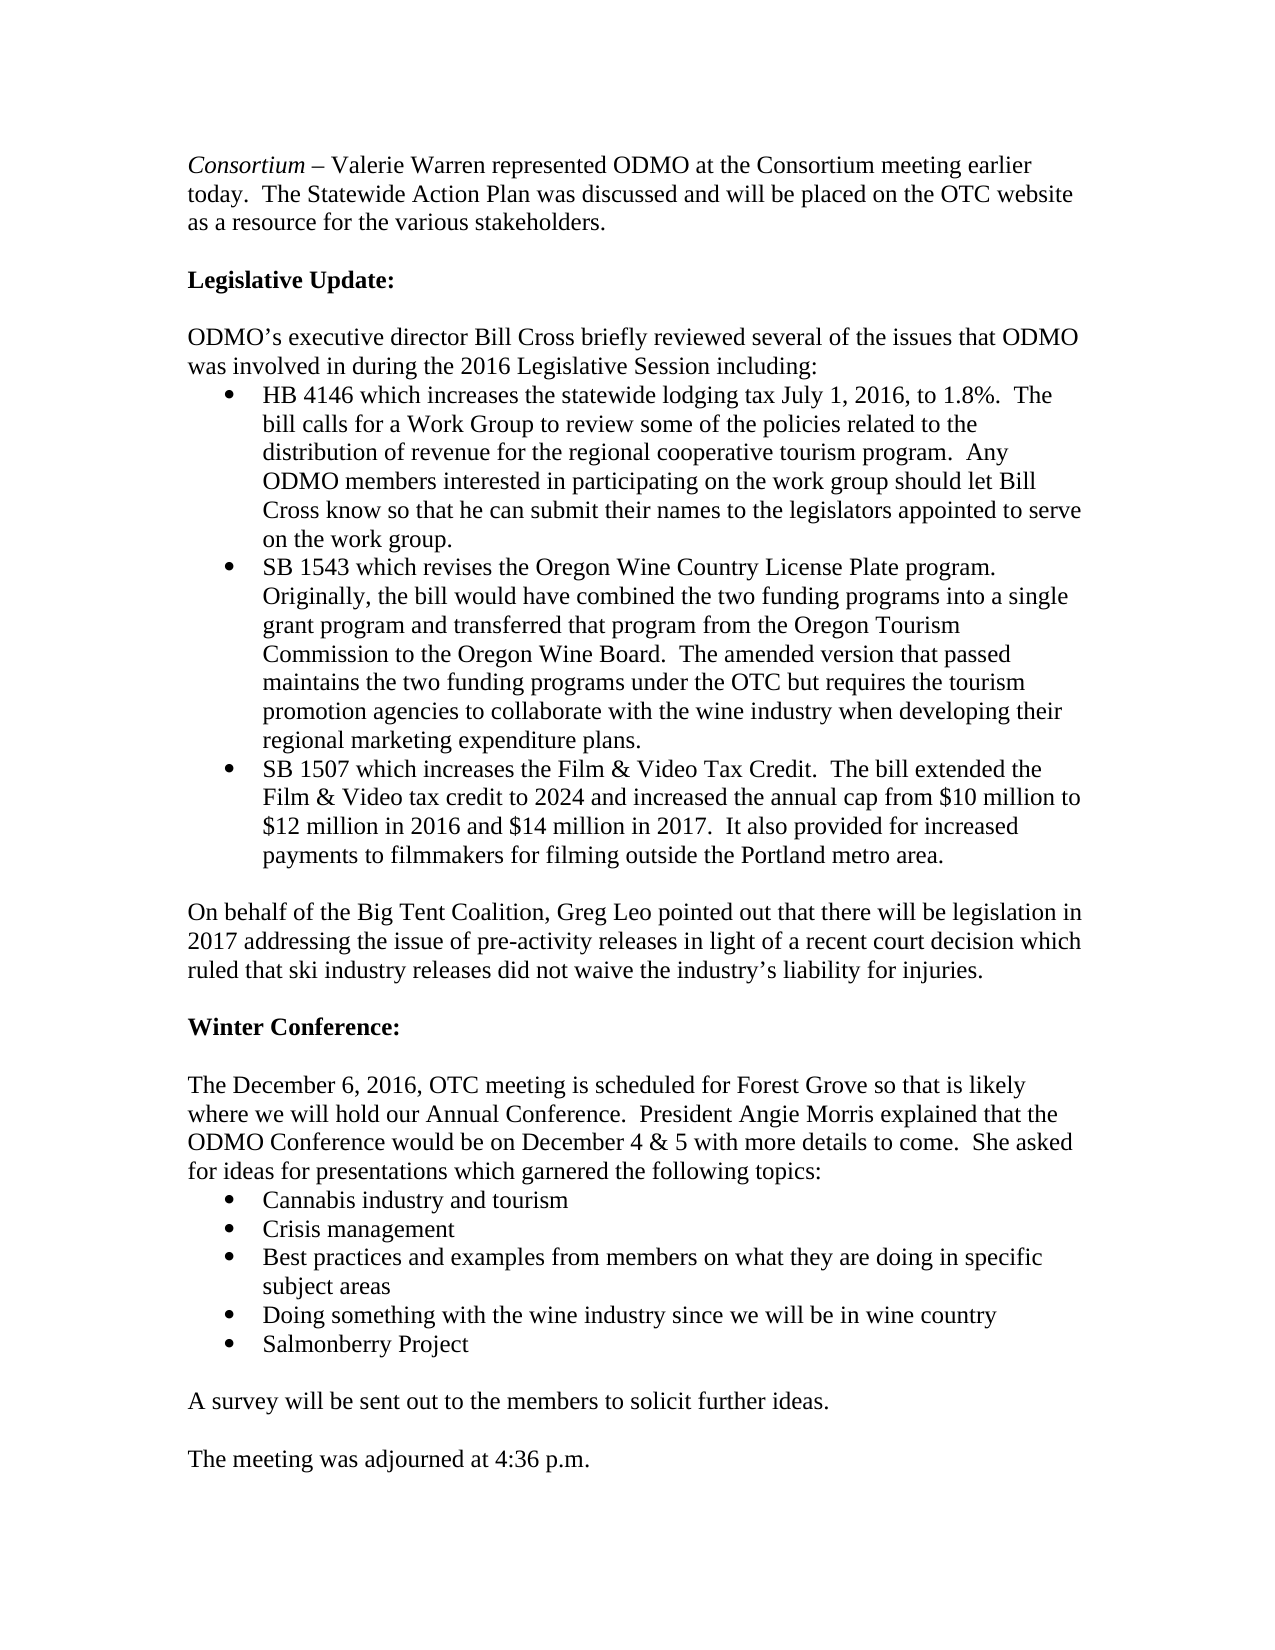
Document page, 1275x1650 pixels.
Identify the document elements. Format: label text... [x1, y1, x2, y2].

text Consortium – Valerie Warren represented ODMO at the Consortium meeting earlier today. The Statewide Action Plan was discussed and will be placed on the OTC website as a resource for the various stakeholders. [187, 150, 1087, 236]
list Crisis management [225, 1214, 1087, 1242]
list HB 4146 which increases the statewide lodging tax July 1, 2016, to 1.8%. The bill calls for a Work Group to review some of the policies related to the distribution of revenue for the regional cooperative tourism program. Any ODMO members interested in participating on the work group should let Bill Cross know so that he can submit their names to the legislators appointed to serve on the work group. [225, 380, 1087, 552]
list SB 1543 which revises the Oregon Wine Country License Plate program. Originally, the bill would have combined the two funding programs into a single grant program and transferred that program from the Oregon Tourism Commission to the Oregon Wine Board. The amended version that passed maintains the two funding programs under the OTC but requires the tourism promotion agencies to collaborate with the wine industry when developing their regional marketing expenditure plans. [225, 552, 1087, 754]
text Winter Conference: [187, 1012, 1087, 1041]
text The December 6, 2016, OTC meeting is scheduled for Forest Grove so that is likely where we will hold our Annual Conference. President Angie Morris explained that the ODMO Conference would be on December 4 & 5 with more details to come. She asked for ideas for presentations which garnered the following topics: [187, 1070, 1087, 1185]
list Doing something with the wine industry since we will be in wine country [225, 1300, 1087, 1329]
text Legislative Update: [187, 265, 1087, 294]
list Salmonberry Project [225, 1329, 1087, 1357]
text ODMO’s executive director Bill Cross briefly reviewed several of the issues that ODMO was involved in during the 2016 Legislative Session including: [187, 322, 1087, 380]
list SB 1507 which increases the Film & Video Tax Credit. The bill extended the Film & Video tax credit to 2024 and increased the annual cap from $10 million to $12 million in 2016 and $14 million in 2017. It also provided for increased payments to filmmakers for filming outside the Portland metro area. [225, 754, 1087, 869]
text A survey will be sent out to the members to solicit further ideas. [187, 1386, 1087, 1415]
list Best practices and examples from members on what they are doing in specific subject areas [225, 1242, 1087, 1300]
text On behalf of the Big Tent Coalition, Greg Leo pointed out that there will be legislation in 2017 addressing the issue of pre-activity releases in light of a recent court decision which ruled that ski industry releases did not waive the industry’s liability for injuries. [187, 897, 1087, 984]
list Cannabis industry and tourism [225, 1185, 1087, 1214]
text The meeting was adjourned at 4:36 p.m. [187, 1444, 1087, 1472]
